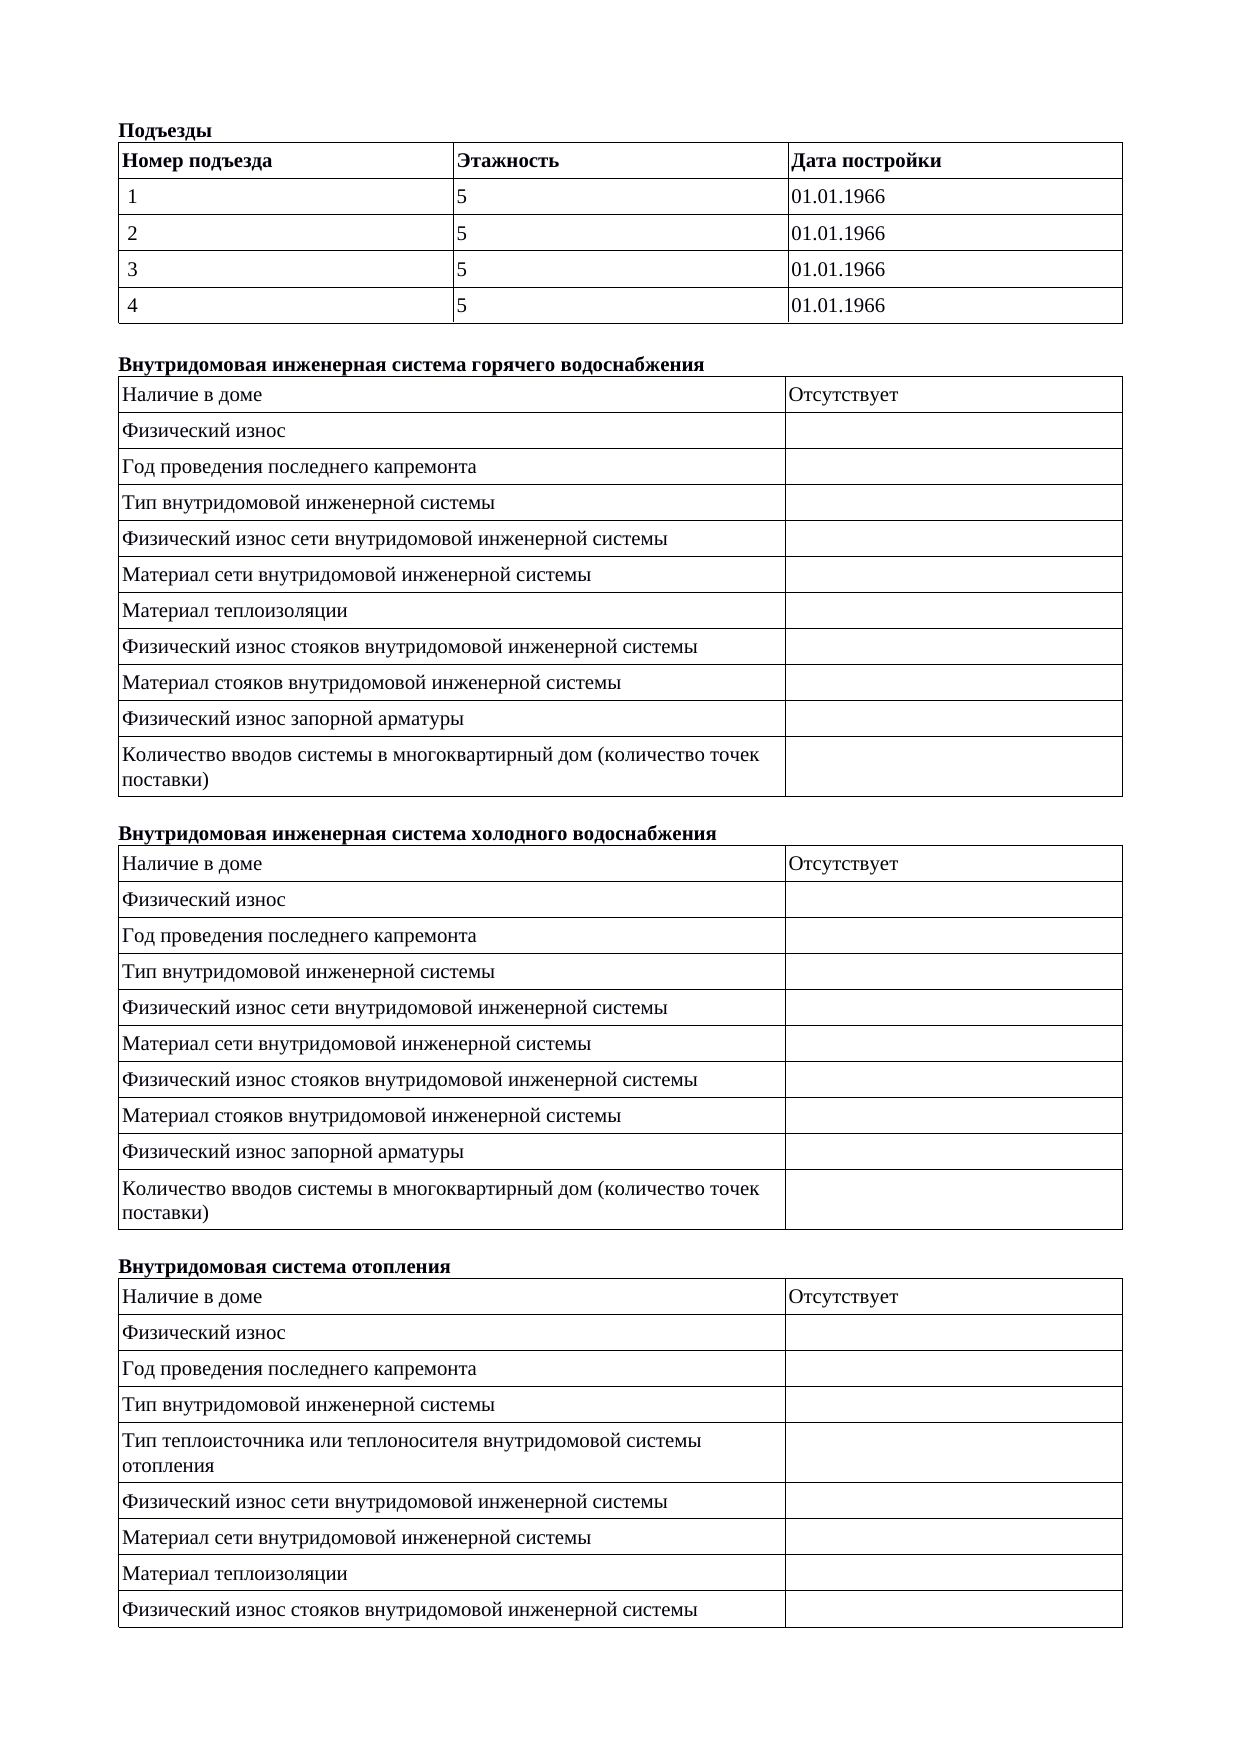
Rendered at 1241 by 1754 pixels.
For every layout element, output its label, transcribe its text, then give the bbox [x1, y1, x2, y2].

table_cell Материал сети внутридомовой инженерной системы [119, 557, 785, 592]
table_cell [786, 1062, 1122, 1097]
table_cell [786, 1423, 1122, 1482]
table_cell 01.01.1966 [789, 288, 1122, 322]
table_cell [786, 1387, 1122, 1422]
table_cell 5 [454, 215, 788, 250]
table_cell 01.01.1966 [789, 179, 1122, 214]
table_cell Материал стояков внутридомовой инженерной системы [119, 665, 785, 700]
table_header Наличие в доме [119, 1279, 785, 1314]
table_cell Физический износ сети внутридомовой инженерной системы [119, 990, 785, 1025]
table_cell Физический износ запорной арматуры [119, 701, 785, 736]
table_cell 4 [119, 288, 453, 322]
table_header Дата постройки [789, 143, 1122, 178]
table_cell [786, 593, 1122, 628]
table_cell [786, 1519, 1122, 1554]
table_cell Материал теплоизоляции [119, 1555, 785, 1590]
table_cell [786, 1555, 1122, 1590]
table_cell [786, 1098, 1122, 1133]
table_cell Тип внутридомовой инженерной системы [119, 954, 785, 989]
table_cell Материал сети внутридомовой инженерной системы [119, 1519, 785, 1554]
table_cell Физический износ запорной арматуры [119, 1134, 785, 1169]
table_cell [786, 1591, 1122, 1626]
table_cell Физический износ стояков внутридомовой инженерной системы [119, 1062, 785, 1097]
table_header Отсутствует [786, 377, 1122, 412]
table_cell [786, 882, 1122, 917]
table_cell Физический износ сети внутридомовой инженерной системы [119, 1483, 785, 1518]
table_cell Тип внутридомовой инженерной системы [119, 485, 785, 520]
table_cell Материал теплоизоляции [119, 593, 785, 628]
table_cell [786, 1170, 1122, 1229]
table_cell Тип внутридомовой инженерной системы [119, 1387, 785, 1422]
table_cell Количество вводов системы в многоквартирный дом (количество точек поставки) [119, 737, 785, 796]
table_cell 5 [454, 288, 788, 322]
table_cell [786, 990, 1122, 1025]
table_cell 01.01.1966 [789, 251, 1122, 286]
text Подъезды [118, 118, 1122, 142]
text Внутридомовая инженерная система холодного водоснабжения [118, 821, 1122, 845]
table_cell [786, 1315, 1122, 1350]
table_cell [786, 737, 1122, 796]
table_cell 1 [119, 179, 453, 214]
table_header Номер подъезда [119, 143, 453, 178]
table_cell Материал стояков внутридомовой инженерной системы [119, 1098, 785, 1133]
table_cell [786, 557, 1122, 592]
text Внутридомовая система отопления [118, 1254, 1122, 1278]
table_cell Год проведения последнего капремонта [119, 449, 785, 484]
table_cell 5 [454, 179, 788, 214]
table_cell Материал сети внутридомовой инженерной системы [119, 1026, 785, 1061]
table_cell [786, 665, 1122, 700]
table_header Этажность [454, 143, 788, 178]
table_cell [786, 521, 1122, 556]
table_cell Физический износ [119, 413, 785, 448]
table_cell Год проведения последнего капремонта [119, 1351, 785, 1386]
table_cell [786, 413, 1122, 448]
table_cell 5 [454, 251, 788, 286]
table_header Наличие в доме [119, 846, 785, 881]
table_header Отсутствует [786, 1279, 1122, 1314]
table_cell Год проведения последнего капремонта [119, 918, 785, 953]
table_cell [786, 701, 1122, 736]
table_cell Количество вводов системы в многоквартирный дом (количество точек поставки) [119, 1170, 785, 1229]
table_cell [786, 1134, 1122, 1169]
table_cell Физический износ стояков внутридомовой инженерной системы [119, 1591, 785, 1626]
table_cell 2 [119, 215, 453, 250]
table_cell [786, 485, 1122, 520]
table_cell 3 [119, 251, 453, 286]
table_cell [786, 918, 1122, 953]
table_cell [786, 449, 1122, 484]
table_cell [786, 629, 1122, 664]
table_cell [786, 1483, 1122, 1518]
table_cell Тип теплоисточника или теплоносителя внутридомовой системы отопления [119, 1423, 785, 1482]
table_cell Физический износ сети внутридомовой инженерной системы [119, 521, 785, 556]
table_cell [786, 1026, 1122, 1061]
table_cell [786, 1351, 1122, 1386]
table_header Отсутствует [786, 846, 1122, 881]
table_cell Физический износ стояков внутридомовой инженерной системы [119, 629, 785, 664]
table_cell Физический износ [119, 882, 785, 917]
table_cell 01.01.1966 [789, 215, 1122, 250]
table_header Наличие в доме [119, 377, 785, 412]
table_cell Физический износ [119, 1315, 785, 1350]
table_cell [786, 954, 1122, 989]
text Внутридомовая инженерная система горячего водоснабжения [118, 352, 1122, 376]
